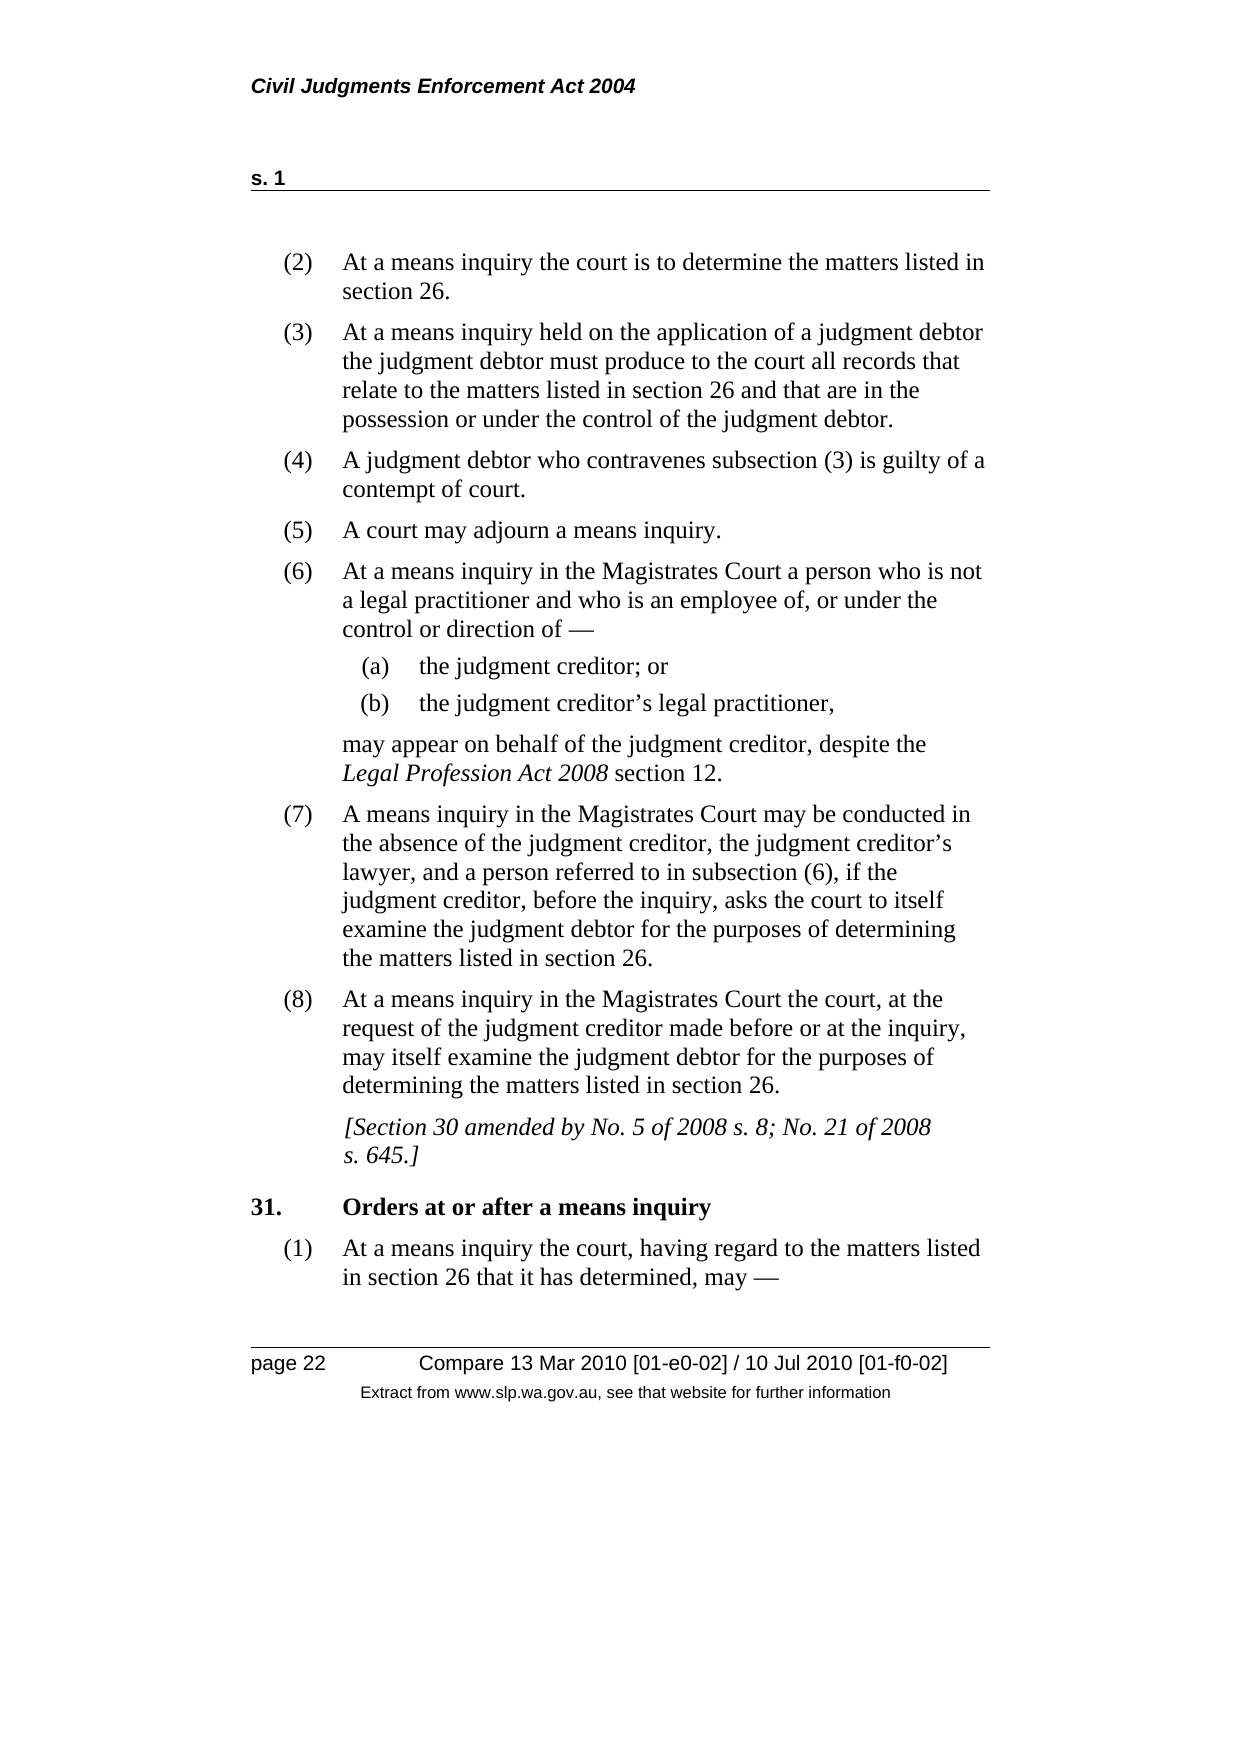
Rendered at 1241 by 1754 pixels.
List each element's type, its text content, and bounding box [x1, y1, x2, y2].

text (a) the judgment creditor; or [251, 651, 990, 679]
text (5) A court may adjourn a means inquiry. [251, 515, 990, 544]
text (3) At a means inquiry held on the application of a judgment debtor the judgment debtor must produce to the court all records that relate to the matters listed in section 26 and that are in the possession or under the control of the judgment debtor. [251, 317, 990, 432]
text (2) At a means inquiry the court is to determine the matters listed in section 26. [251, 247, 990, 305]
text (b) the judgment creditor’s legal practitioner, [251, 688, 990, 717]
text (8) At a means inquiry in the Magistrates Court the court, at the request of the judgment creditor made before or at the inquiry, may itself examine the judgment debtor for the purposes of determining the matters listed in section 26. [251, 984, 990, 1099]
text (1) At a means inquiry the court, having regard to the matters listed in section 26 that it has determined, may — [251, 1233, 990, 1291]
text [Section 30 amended by No. 5 of 2008 s. 8; No. 21 of 2008 s. 645.] [251, 1112, 990, 1169]
text (4) A judgment debtor who contravenes subsection (3) is guilty of a contempt of court. [251, 445, 990, 502]
text may appear on behalf of the judgment creditor, despite the Legal Profession Act 2008 section 12. [251, 729, 990, 787]
text (6) At a means inquiry in the Magistrates Court a person who is not a legal practitioner and who is an employee of, or under the control or direction of — [251, 556, 990, 642]
text (7) A means inquiry in the Magistrates Court may be conducted in the absence of the judgment creditor, the judgment creditor’s lawyer, and a person referred to in subsection (6), if the judgment creditor, before the inquiry, asks the court to itself examine the judgment debtor for the purposes of determining the matters listed in section 26. [251, 799, 990, 972]
subtitle 31. Orders at or after a means inquiry [251, 1192, 990, 1221]
